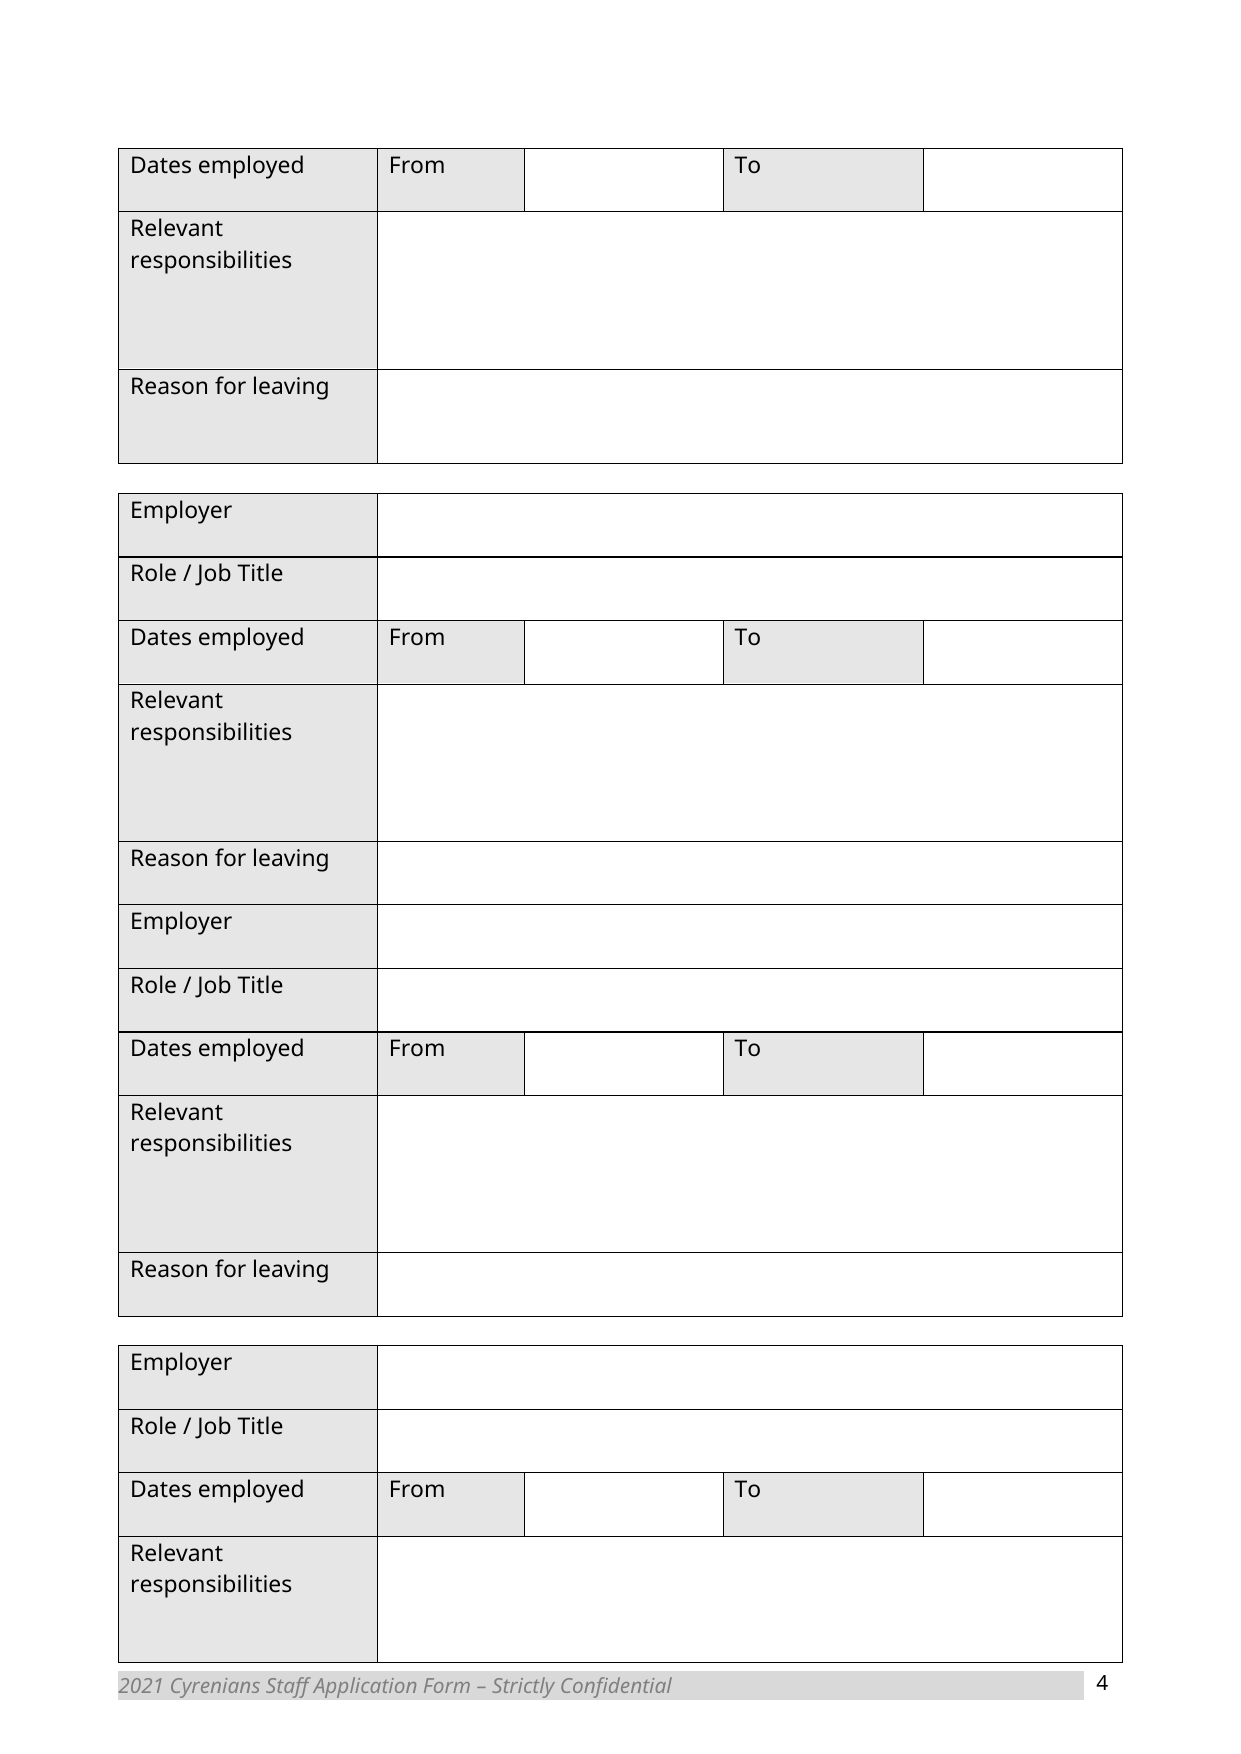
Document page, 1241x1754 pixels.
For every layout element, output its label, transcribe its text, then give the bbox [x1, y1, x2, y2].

table_cell [378, 1410, 1122, 1472]
table_cell [378, 1253, 1122, 1316]
table_cell From [378, 621, 524, 683]
table_cell [378, 558, 1122, 620]
table_cell To [724, 1033, 923, 1095]
table_cell Relevant responsibilities [119, 1096, 377, 1252]
table_cell Role / Job Title [119, 558, 377, 620]
table_cell From [378, 149, 524, 211]
table_cell [924, 1473, 1122, 1536]
table_cell Relevant responsibilities [119, 212, 377, 368]
table_cell [378, 1537, 1122, 1662]
table_cell [924, 149, 1122, 211]
table_cell [525, 1033, 723, 1095]
table_header [378, 494, 1122, 556]
table_cell Role / Job Title [119, 969, 377, 1031]
table_cell Dates employed [119, 1473, 377, 1536]
table_cell [378, 969, 1122, 1031]
table_cell [378, 212, 1122, 368]
table_cell Role / Job Title [119, 1410, 377, 1472]
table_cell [119, 1537, 377, 1662]
table_cell [378, 685, 1122, 841]
table_cell [378, 905, 1122, 968]
table_cell Reason for leaving [119, 842, 377, 904]
table_cell [525, 1473, 723, 1536]
table_cell From [378, 1473, 524, 1536]
table_cell [378, 1096, 1122, 1252]
table_cell [924, 1033, 1122, 1095]
table_header Employer [119, 494, 377, 556]
table_cell Employer [119, 905, 377, 968]
table_cell [378, 370, 1122, 463]
table_cell Dates employed [119, 1033, 377, 1095]
table_cell Relevant responsibilities [119, 685, 377, 841]
table_cell Reason for leaving [119, 1253, 377, 1316]
table_cell Reason for leaving [119, 370, 377, 463]
table_header [378, 1346, 1122, 1409]
table_header Employer [119, 1346, 377, 1409]
table_cell [924, 621, 1122, 683]
table_cell [525, 621, 723, 683]
table_cell Dates employed [119, 621, 377, 683]
table_cell To [724, 149, 923, 211]
table_cell From [378, 1033, 524, 1095]
table_cell [525, 149, 723, 211]
table_cell [378, 842, 1122, 904]
table_cell To [724, 1473, 923, 1536]
table_cell Dates employed [119, 149, 377, 211]
table_cell To [724, 621, 923, 683]
